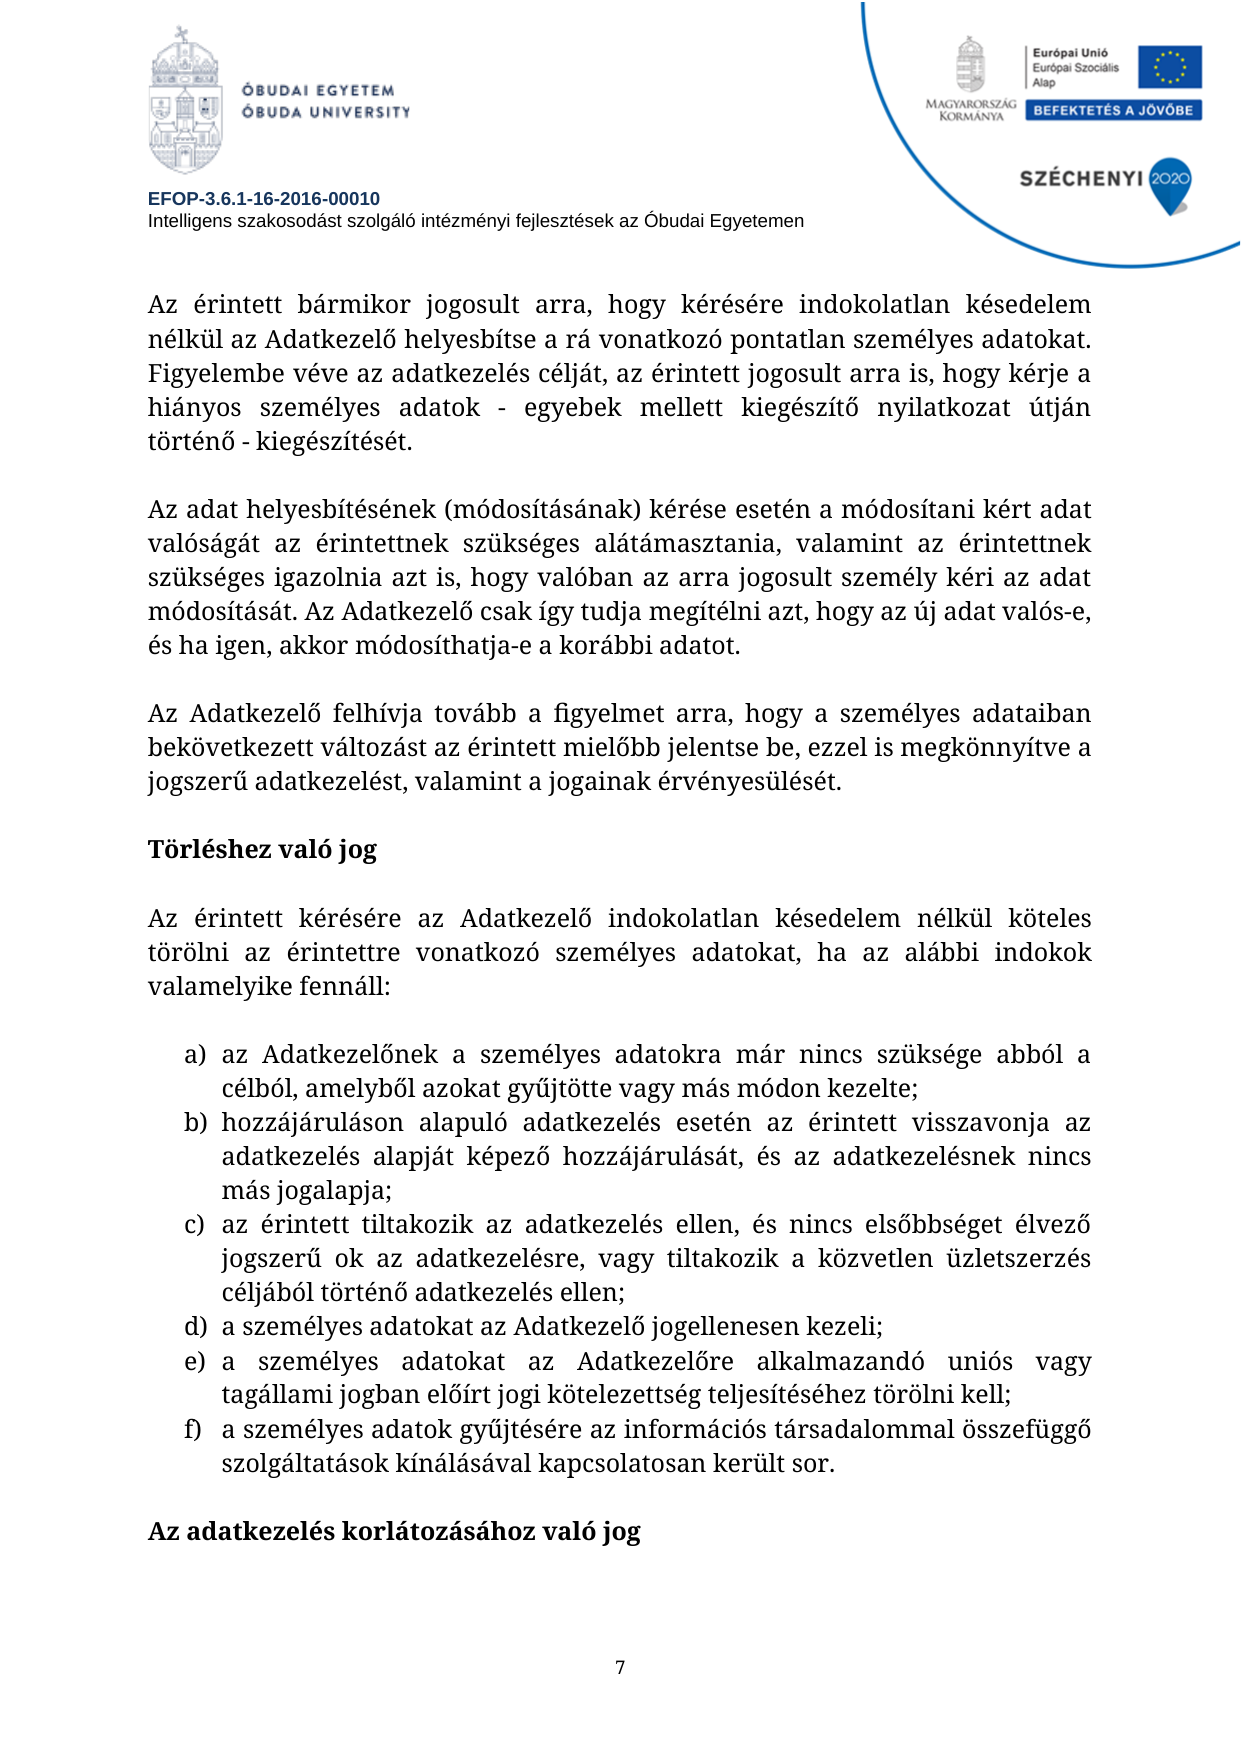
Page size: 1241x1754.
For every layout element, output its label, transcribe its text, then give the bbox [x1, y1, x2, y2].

text Az érintett kérésére az Adatkezelő indokolatlan késedelem nélkül köteles törölni az érintettre vonatkozó személyes adatokat, ha az alábbi indokok valamelyike fennáll: [148, 900, 1093, 1002]
picture [825, 2, 1241, 290]
list az Adatkezelőnek a személyes adatokra már nincs szüksége abból a célból, amelyből azokat gyűjtötte vagy más módon kezelte; [184, 1037, 1093, 1105]
list a személyes adatok gyűjtésére az információs társadalommal összefüggő szolgáltatások kínálásával kapcsolatosan került sor. [184, 1411, 1093, 1479]
list a személyes adatokat az Adatkezelőre alkalmazandó uniós vagy tagállami jogban előírt jogi kötelezettség teljesítéséhez törölni kell; [184, 1343, 1093, 1411]
list hozzájáruláson alapuló adatkezelés esetén az érintett visszavonja az adatkezelés alapját képező hozzájárulását, és az adatkezelésnek nincs más jogalapja; [184, 1105, 1093, 1207]
list a személyes adatokat az Adatkezelő jogellenesen kezeli; [184, 1309, 1093, 1343]
text Az Adatkezelő felhívja tovább a figyelmet arra, hogy a személyes adataiban bekövetkezett változást az érintett mielőbb jelentse be, ezzel is megkönnyítve a jogszerű adatkezelést, valamint a jogainak érvényesülését. [148, 696, 1093, 798]
list az érintett tiltakozik az adatkezelés ellen, és nincs elsőbbséget élvező jogszerű ok az adatkezelésre, vagy tiltakozik a közvetlen üzletszerzés céljából történő adatkezelés ellen; [184, 1207, 1093, 1309]
text Az adatkezelés korlátozásához való jog [148, 1513, 1093, 1547]
text Törléshez való jog [148, 832, 1093, 866]
text Az adat helyesbítésének (módosításának) kérése esetén a módosítani kért adat valóságát az érintettnek szükséges alátámasztania, valamint az érintettnek szükséges igazolnia azt is, hogy valóban az arra jogosult személy kéri az adat módosítását. Az Adatkezelő csak így tudja megítélni azt, hogy az új adat valós-e, és ha igen, akkor módosíthatja-e a korábbi adatot. [148, 492, 1093, 662]
text Az érintett bármikor jogosult arra, hogy kérésére indokolatlan késedelem nélkül az Adatkezelő helyesbítse a rá vonatkozó pontatlan személyes adatokat. Figyelembe véve az adatkezelés célját, az érintett jogosult arra is, hogy kérje a hiányos személyes adatok - egyebek mellett kiegészítő nyilatkozat útján történő - kiegészítését. [148, 287, 1093, 457]
